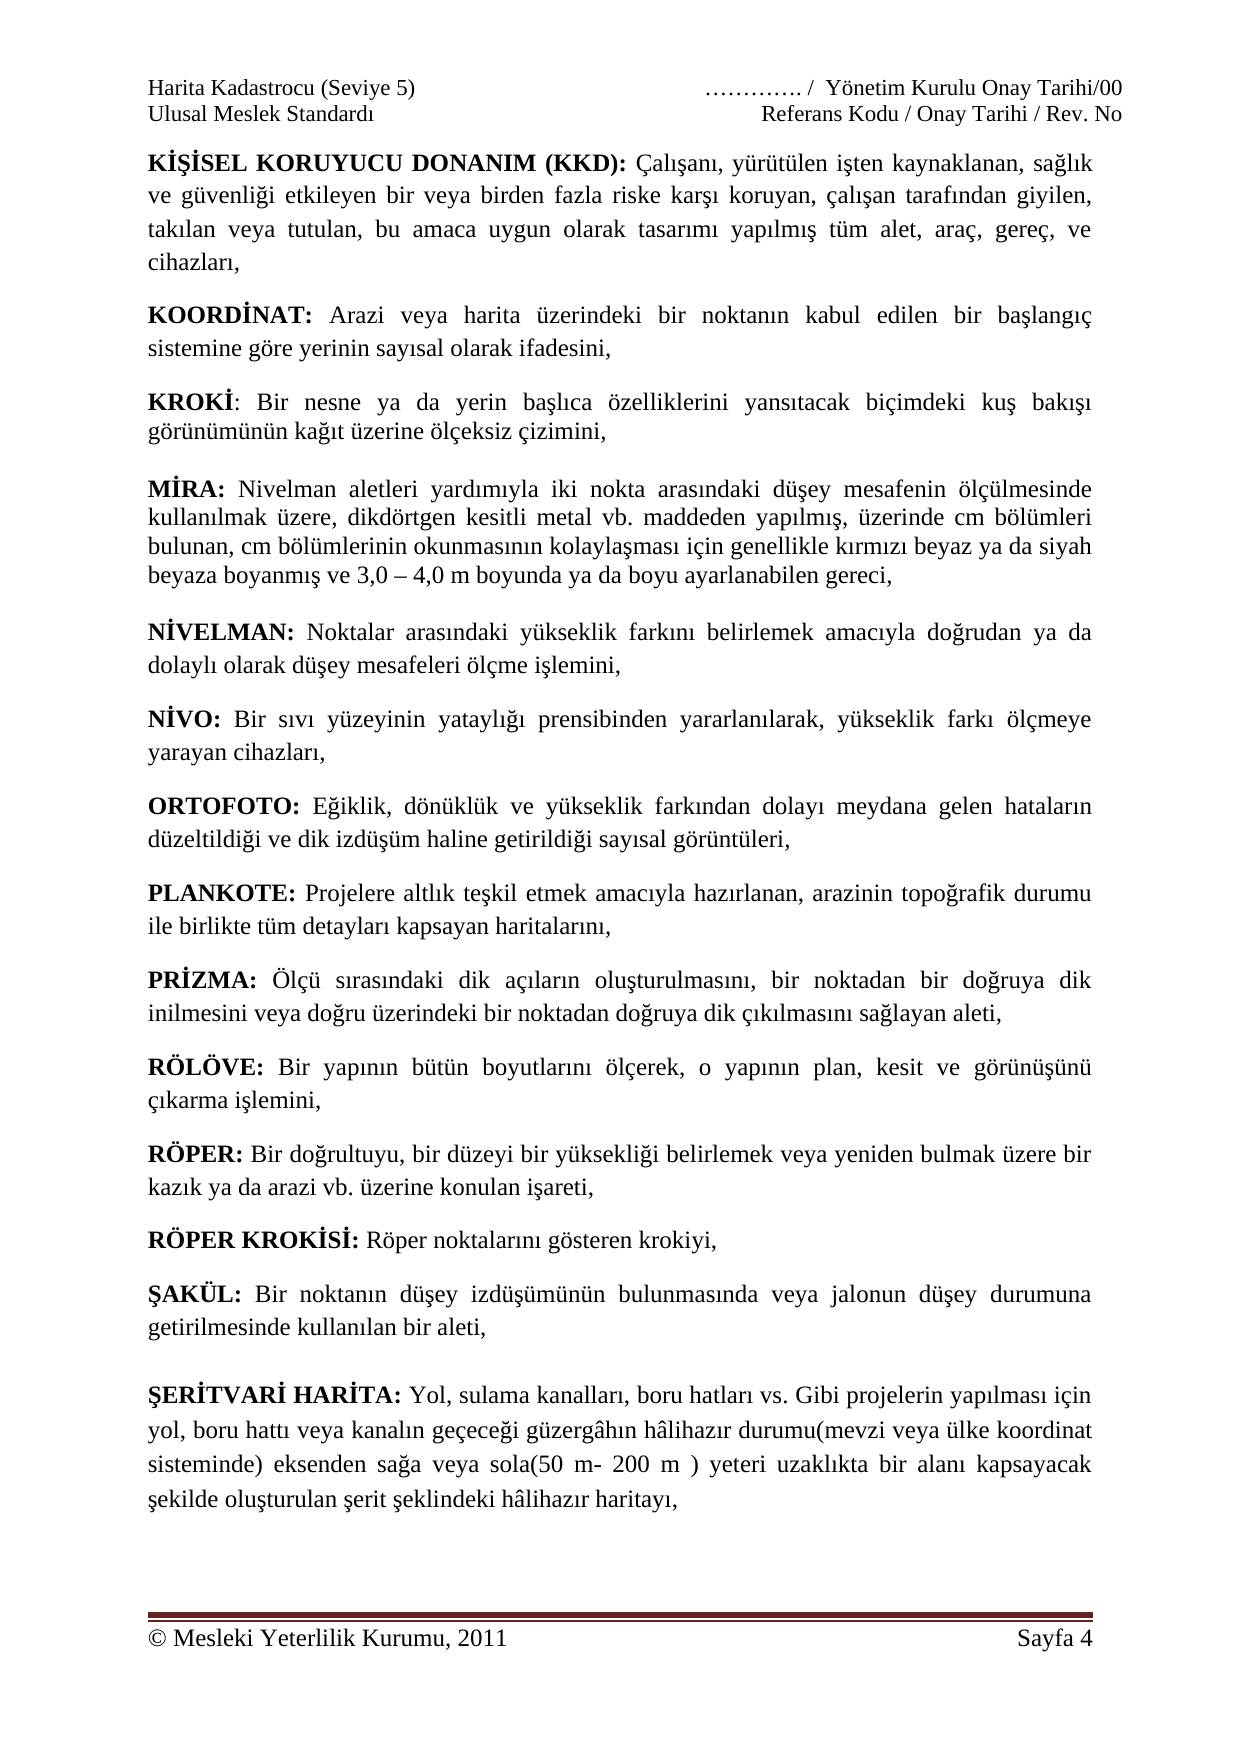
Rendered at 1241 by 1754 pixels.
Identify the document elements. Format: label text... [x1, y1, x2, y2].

text KİŞİSEL KORUYUCU DONANIM (KKD): Çalışanı, yürütülen işten kaynaklanan, sağlık ve güvenliği etkileyen bir veya birden fazla riske karşı koruyan, çalışan tarafından giyilen, takılan veya tutulan, bu amaca uygun olarak tasarımı yapılmış tüm alet, araç, gereç, ve cihazları, [148, 148, 1093, 275]
text Plankote: Projelere altlık teşkil etmek amacıyla hazırlanan, arazinin topoğrafik durumu ile birlikte tüm detayları kapsayan haritalarını, [148, 878, 1093, 940]
text Röper: Bir doğrultuyu, bir düzeyi bir yüksekliği belirlemek veya yeniden bulmak üzere bir kazık ya da arazi vb. üzerine konulan işareti, [148, 1139, 1093, 1200]
text Mira: Nivelman aletleri yardımıyla iki nokta arasındaki düşey mesafenin ölçülmesinde kullanılmak üzere, dikdörtgen kesitli metal vb. maddeden yapılmış, üzerinde cm bölümleri bulunan, cm bölümlerinin okunmasının kolaylaşması için genellikle kırmızı beyaz ya da siyah beyaza boyanmış ve 3,0 – 4,0 m boyunda ya da boyu ayarlanabilen gereci, [148, 474, 1093, 589]
text Nivo: Bir sıvı yüzeyinin yataylığı prensibinden yararlanılarak, yükseklik farkı ölçmeye yarayan cihazları, [148, 704, 1093, 766]
text Şeritvari Harita: Yol, sulama kanalları, boru hatları vs. Gibi projelerin yapılması için yol, boru hattı veya kanalın geçeceği güzergâhın hâlihazır durumu(mevzi veya ülke koordinat sisteminde) eksenden sağa veya sola(50 m- 200 m ) yeteri uzaklıkta bir alanı kapsayacak şekilde oluşturulan şerit şeklindeki hâlihazır haritayı, [148, 1374, 1093, 1512]
text Koordinat: Arazi veya harita üzerindeki bir noktanın kabul edilen bir başlangıç sistemine göre yerinin sayısal olarak ifadesini, [148, 301, 1093, 362]
text Rölöve: Bir yapının bütün boyutlarını ölçerek, o yapının plan, kesit ve görünüşünü çıkarma işlemini, [148, 1052, 1093, 1113]
text Kroki: Bir nesne ya da yerin başlıca özelliklerini yansıtacak biçimdeki kuş bakışı görünümünün kağıt üzerine ölçeksiz çizimini, [148, 387, 1093, 445]
text Röper Krokisi: Röper noktalarını gösteren krokiyi, [148, 1226, 1093, 1254]
text Nivelman: Noktalar arasındaki yükseklik farkını belirlemek amacıyla doğrudan ya da dolaylı olarak düşey mesafeleri ölçme işlemini, [148, 617, 1093, 679]
text PRİZMA: Ölçü sırasındaki dik açıların oluşturulmasını, bir noktadan bir doğruya dik inilmesini veya doğru üzerindeki bir noktadan doğruya dik çıkılmasını sağlayan aleti, [148, 965, 1093, 1027]
text ŞAKÜL: Bir noktanın düşey izdüşümünün bulunmasında veya jalonun düşey durumuna getirilmesinde kullanılan bir aleti, [148, 1279, 1093, 1341]
text ORTOFOTO: Eğiklik, dönüklük ve yükseklik farkından dolayı meydana gelen hataların düzeltildiği ve dik izdüşüm haline getirildiği sayısal görüntüleri, [148, 791, 1093, 853]
